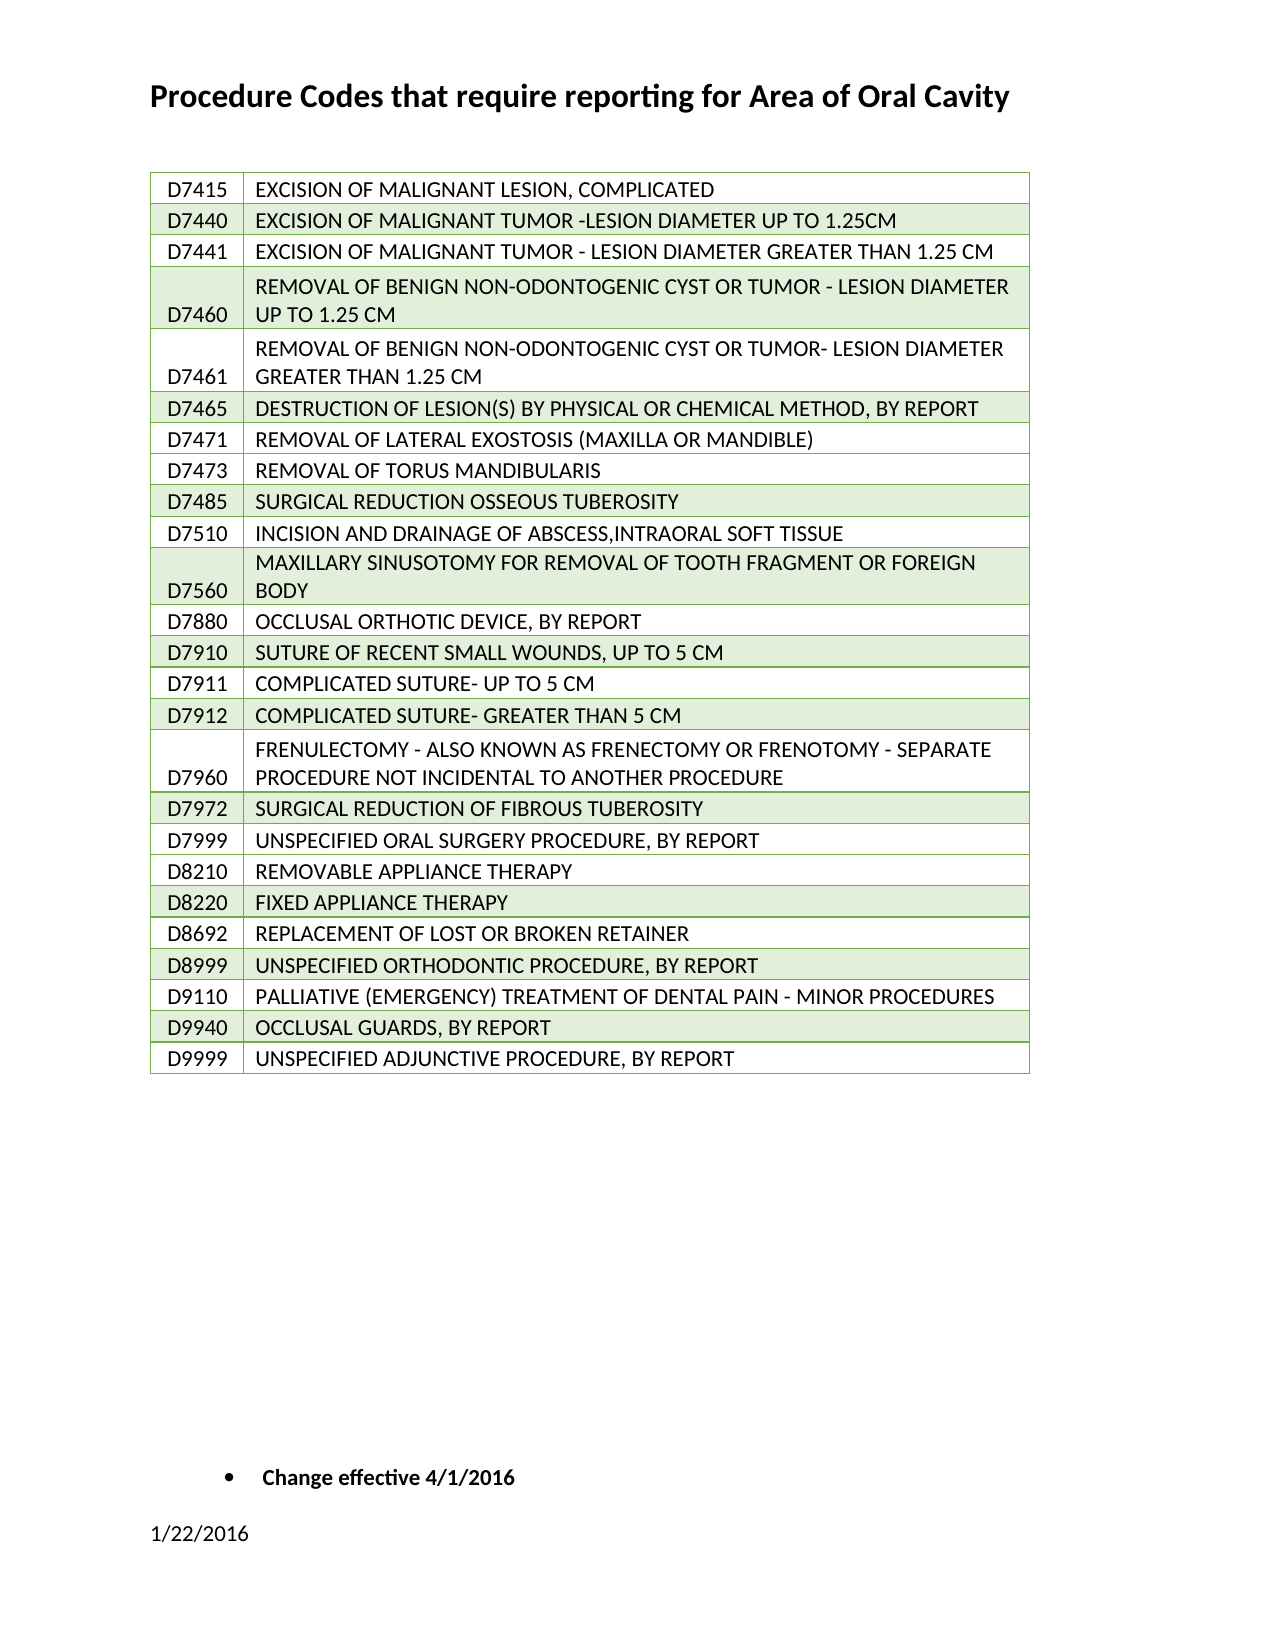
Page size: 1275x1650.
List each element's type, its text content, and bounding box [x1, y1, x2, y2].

table_cell REMOVAL OF BENIGN NON-ODONTOGENIC CYST OR TUMOR - LESION DIAMETER UP TO 1.25 CM [244, 267, 1029, 328]
table_cell SURGICAL REDUCTION OF FIBROUS TUBEROSITY [244, 793, 1029, 823]
table_cell D9110 [151, 980, 243, 1010]
table_cell D7510 [151, 517, 243, 547]
table_cell UNSPECIFIED ORAL SURGERY PROCEDURE, BY REPORT [244, 824, 1029, 854]
table_cell D8210 [151, 855, 243, 885]
table_cell OCCLUSAL ORTHOTIC DEVICE, BY REPORT [244, 605, 1029, 635]
table_cell OCCLUSAL GUARDS, BY REPORT [244, 1011, 1029, 1041]
table_cell PALLIATIVE (EMERGENCY) TREATMENT OF DENTAL PAIN - MINOR PROCEDURES [244, 980, 1029, 1010]
table_cell D7461 [151, 329, 243, 391]
table_cell D7912 [151, 699, 243, 729]
table_cell REPLACEMENT OF LOST OR BROKEN RETAINER [244, 918, 1029, 948]
table_cell D7960 [151, 730, 243, 791]
table_cell REMOVAL OF TORUS MANDIBULARIS [244, 454, 1029, 484]
table_cell D8220 [151, 886, 243, 916]
table_cell D8999 [151, 949, 243, 979]
table_cell EXCISION OF MALIGNANT TUMOR -LESION DIAMETER UP TO 1.25CM [244, 204, 1029, 234]
table_cell D7911 [151, 668, 243, 698]
table_cell D7460 [151, 267, 243, 328]
table_cell D7485 [151, 485, 243, 516]
table_cell SURGICAL REDUCTION OSSEOUS TUBEROSITY [244, 485, 1029, 516]
table_cell D7473 [151, 454, 243, 484]
table_cell D7999 [151, 824, 243, 854]
table_cell MAXILLARY SINUSOTOMY FOR REMOVAL OF TOOTH FRAGMENT OR FOREIGN BODY [244, 548, 1029, 604]
table_cell EXCISION OF MALIGNANT TUMOR - LESION DIAMETER GREATER THAN 1.25 CM [244, 235, 1029, 266]
table_cell DESTRUCTION OF LESION(S) BY PHYSICAL OR CHEMICAL METHOD, BY REPORT [244, 392, 1029, 422]
table_cell D7880 [151, 605, 243, 635]
table_cell D7972 [151, 793, 243, 823]
table_cell EXCISION OF MALIGNANT LESION, COMPLICATED [244, 173, 1029, 203]
table_cell D9940 [151, 1011, 243, 1041]
table_cell COMPLICATED SUTURE- UP TO 5 CM [244, 668, 1029, 698]
table_cell INCISION AND DRAINAGE OF ABSCESS,INTRAORAL SOFT TISSUE [244, 517, 1029, 547]
table_cell D7465 [151, 392, 243, 422]
table_cell D7471 [151, 423, 243, 453]
table_cell D9999 [151, 1043, 243, 1073]
table_cell D7910 [151, 636, 243, 666]
table_cell UNSPECIFIED ADJUNCTIVE PROCEDURE, BY REPORT [244, 1043, 1029, 1073]
table_cell D8692 [151, 918, 243, 948]
table_cell REMOVAL OF BENIGN NON-ODONTOGENIC CYST OR TUMOR- LESION DIAMETER GREATER THAN 1.25 CM [244, 329, 1029, 391]
table_cell FRENULECTOMY - ALSO KNOWN AS FRENECTOMY OR FRENOTOMY - SEPARATE PROCEDURE NOT INCIDENTAL TO ANOTHER PROCEDURE [244, 730, 1029, 791]
table_cell D7441 [151, 235, 243, 266]
table_cell COMPLICATED SUTURE- GREATER THAN 5 CM [244, 699, 1029, 729]
table_cell SUTURE OF RECENT SMALL WOUNDS, UP TO 5 CM [244, 636, 1029, 666]
table_cell UNSPECIFIED ORTHODONTIC PROCEDURE, BY REPORT [244, 949, 1029, 979]
table_cell FIXED APPLIANCE THERAPY [244, 886, 1029, 916]
table_cell REMOVAL OF LATERAL EXOSTOSIS (MAXILLA OR MANDIBLE) [244, 423, 1029, 453]
table_cell D7440 [151, 204, 243, 234]
table_cell D7560 [151, 548, 243, 604]
table_cell REMOVABLE APPLIANCE THERAPY [244, 855, 1029, 885]
table_cell D7415 [151, 173, 243, 203]
